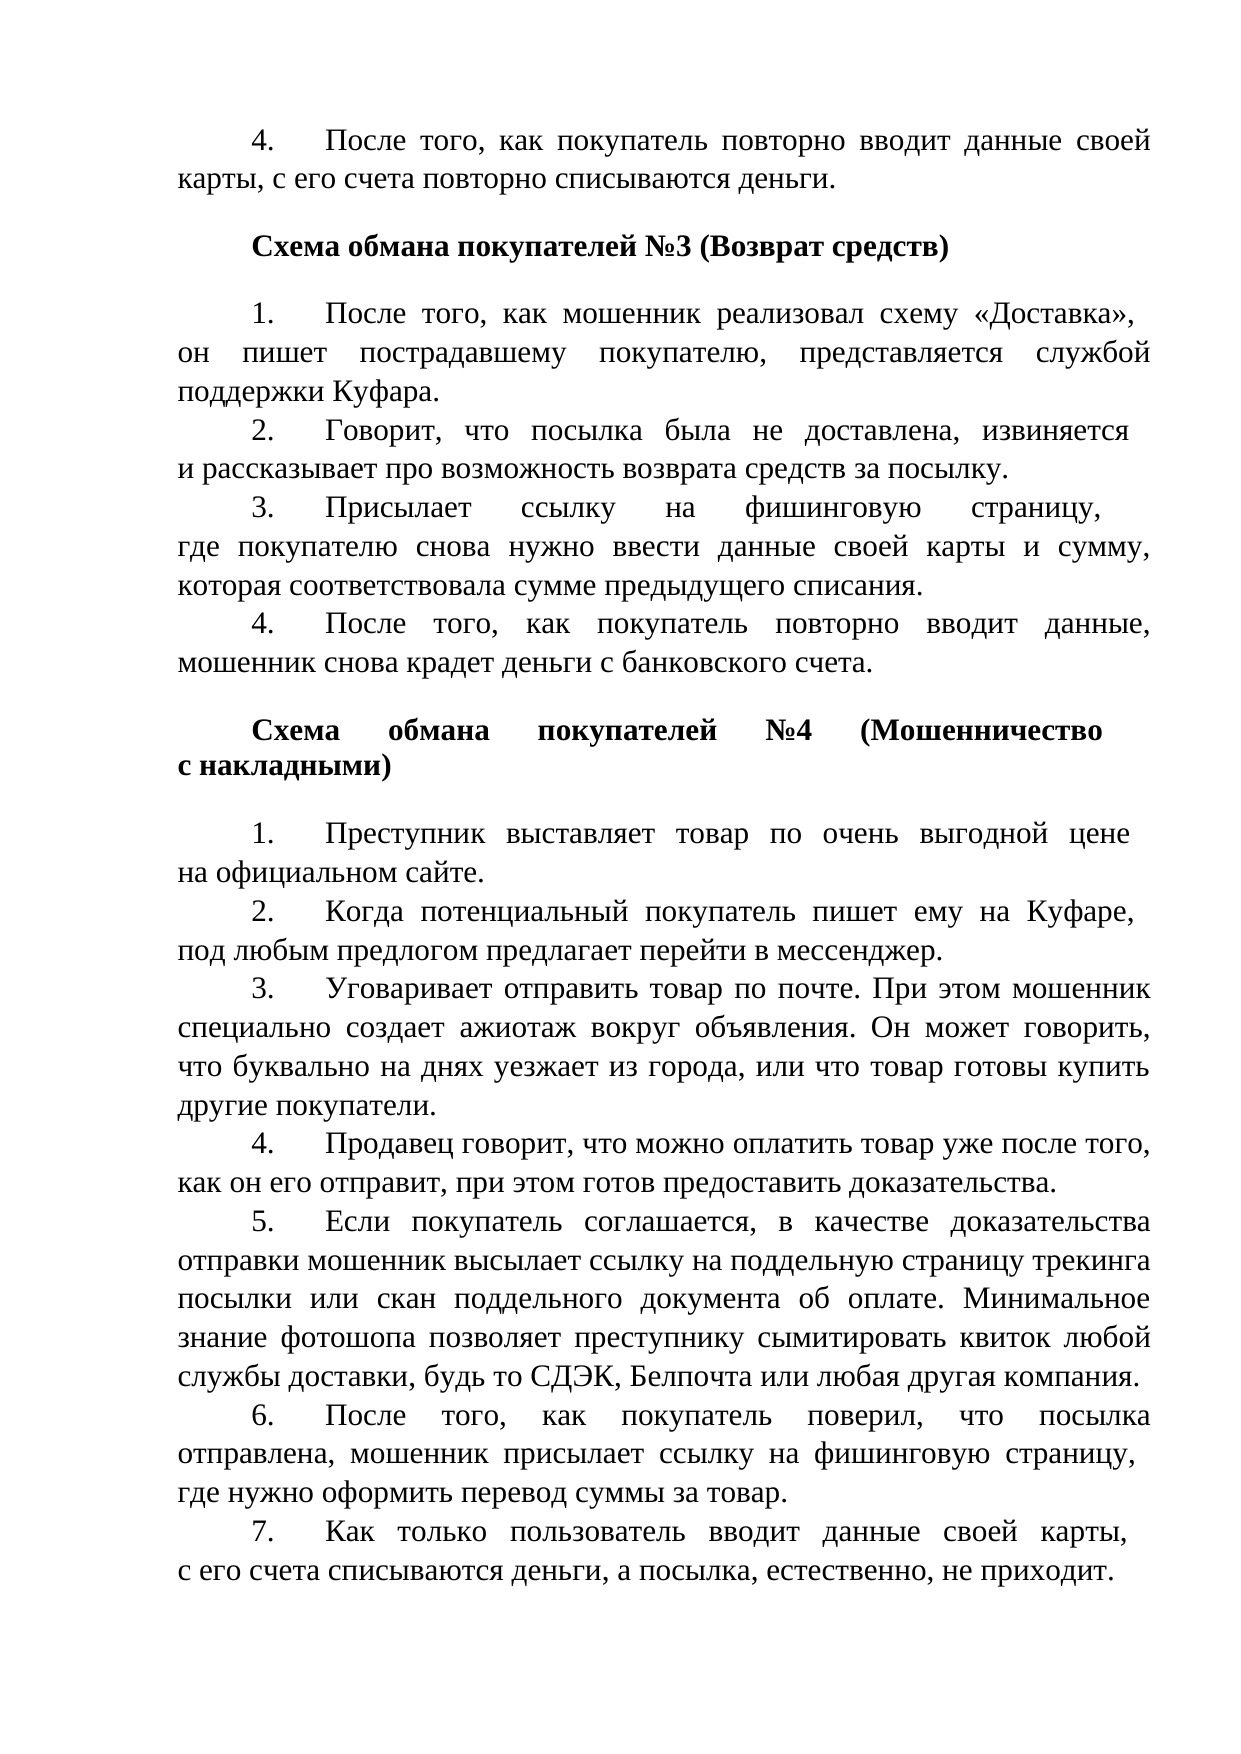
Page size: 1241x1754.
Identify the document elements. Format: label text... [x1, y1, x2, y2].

list Как только пользователь вводит данные своей карты, с его счета списываются деньги, а посылка, естественно, не приходит. [177, 1509, 1152, 1587]
list Если покупатель соглашается, в качестве доказательства отправки мошенник высылает ссылку на поддельную страницу трекинга посылки или скан поддельного документа об оплате. Минимальное знание фотошопа позволяет преступнику сымитировать квиток любой службы доставки, будь то СДЭК, Белпочта или любая другая компания. [177, 1199, 1152, 1393]
list Продавец говорит, что можно оплатить товар уже после того, как он его отправит, при этом готов предоставить доказательства. [177, 1122, 1152, 1199]
list После того, как покупатель поверил, что посылка отправлена, мошенник присылает ссылку на фишинговую страницу, где нужно оформить перевод суммы за товар. [177, 1393, 1152, 1509]
list Когда потенциальный покупатель пишет ему на Куфаре, под любым предлогом предлагает перейти в мессенджер. [177, 889, 1152, 967]
list После того, как мошенник реализовал схему «Доставка», он пишет пострадавшему покупателю, представляется службой поддержки Куфара. [177, 292, 1152, 408]
text Схема обмана покупателей №3 (Возврат средств) [177, 227, 1152, 263]
list Говорит, что посылка была не доставлена, извиняется и рассказывает про возможность возврата средств за посылку. [177, 408, 1152, 486]
list Преступник выставляет товар по очень выгодной цене на официальном сайте. [177, 812, 1152, 889]
list Уговаривает отправить товар по почте. При этом мошенник специально создает ажиотаж вокруг объявления. Он может говорить, что буквально на днях уезжает из города, или что товар готовы купить другие покупатели. [177, 967, 1152, 1122]
list Присылает ссылку на фишинговую страницу, где покупателю снова нужно ввести данные своей карты и сумму, которая соответствовала сумме предыдущего списания. [177, 486, 1152, 602]
list После того, как покупатель повторно вводит данные своей карты, с его счета повторно списываются деньги. [177, 118, 1152, 196]
list После того, как покупатель повторно вводит данные, мошенник снова крадет деньги с банковского счета. [177, 602, 1152, 679]
text Схема обмана покупателей №4 (Мошенничество с накладными) [177, 711, 1152, 783]
